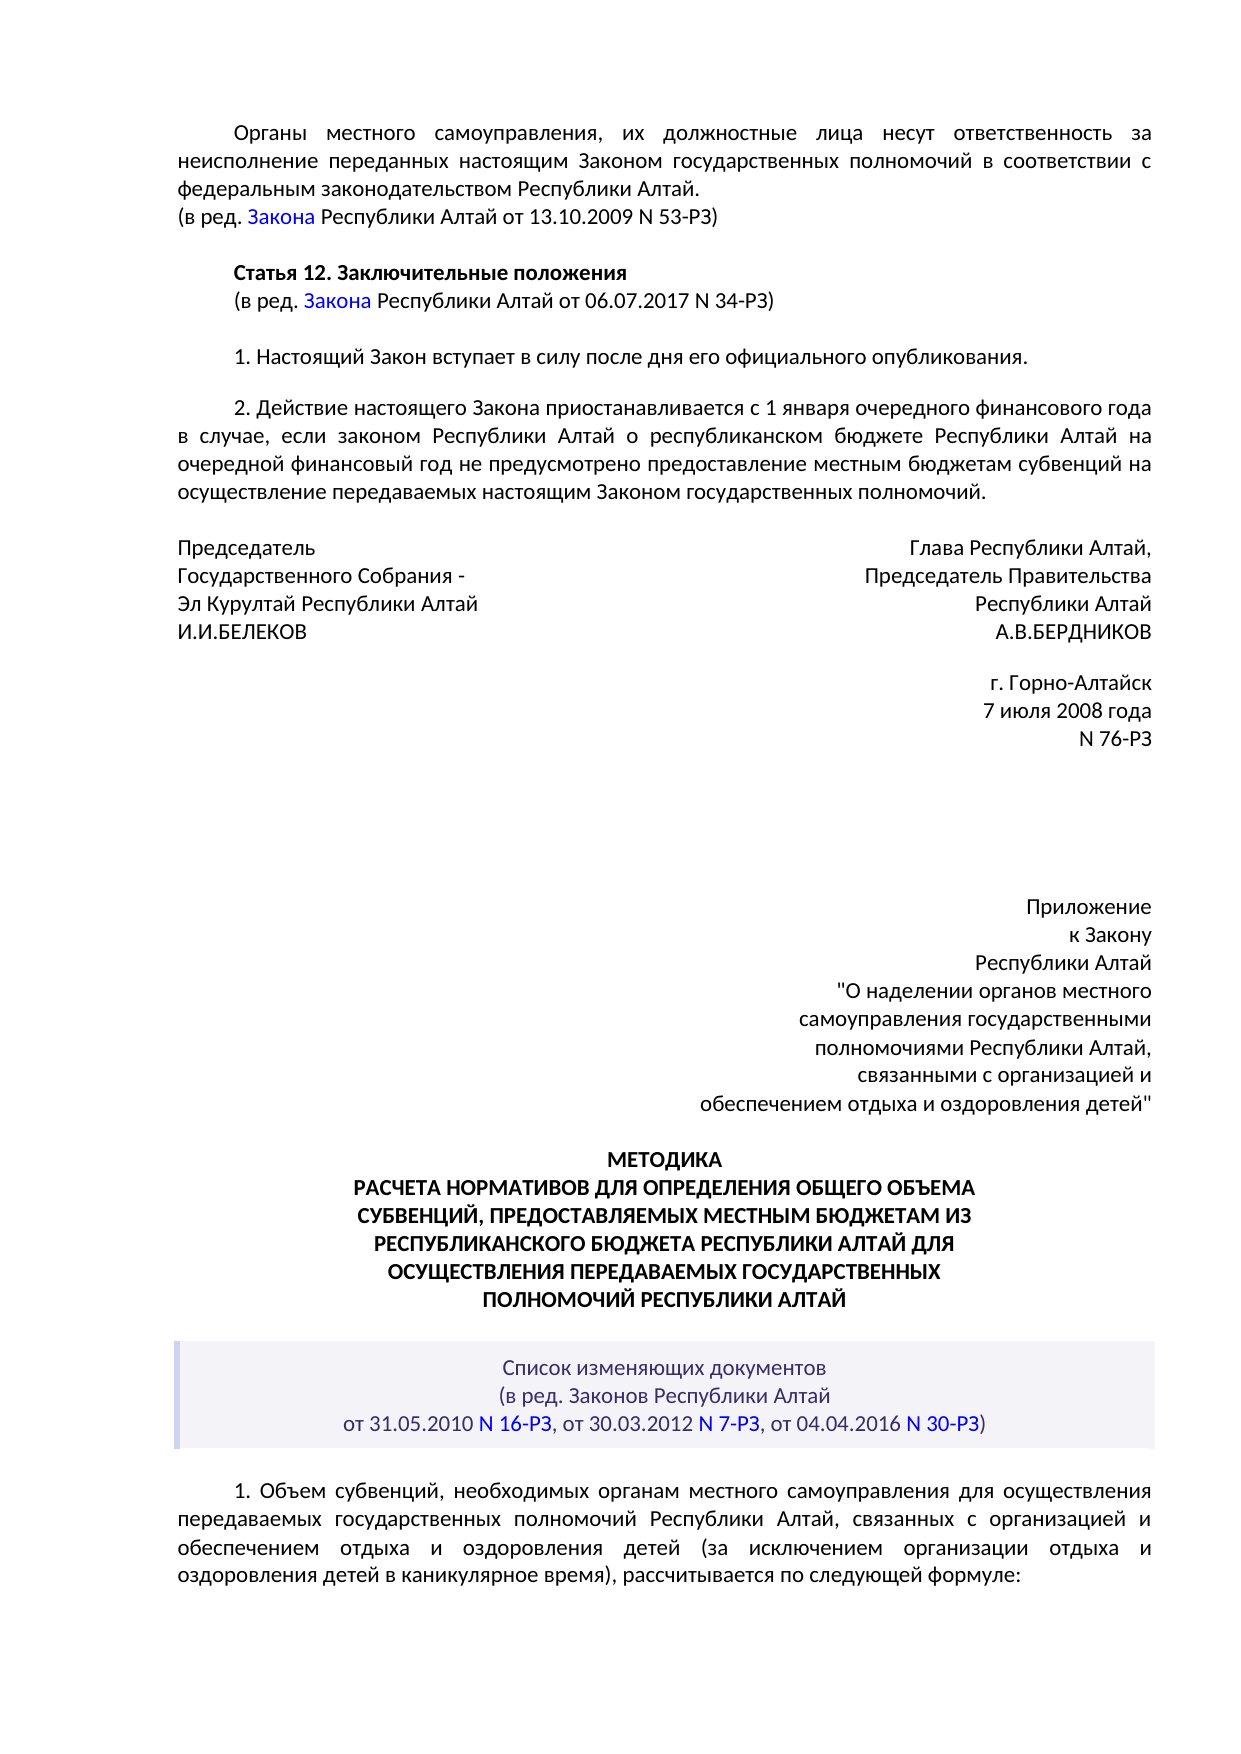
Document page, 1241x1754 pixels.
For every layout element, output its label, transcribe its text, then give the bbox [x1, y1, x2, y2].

text (в ред. Закона Республики Алтай от 06.07.2017 N 34-РЗ) [177, 286, 1152, 314]
title МЕТОДИКА [177, 1145, 1152, 1173]
text (в ред. Закона Республики Алтай от 13.10.2009 N 53-РЗ) [177, 202, 1152, 230]
text 1. Объем субвенций, необходимых органам местного самоуправления для осуществления передаваемых государственных полномочий Республики Алтай, связанных с организацией и обеспечением отдыха и оздоровления детей (за исключением организации отдыха и оздоровления детей в каникулярное время), рассчитывается по следующей формуле: [177, 1477, 1152, 1589]
text 2. Действие настоящего Закона приостанавливается с 1 января очередного финансового года в случае, если законом Республики Алтай о республиканском бюджете Республики Алтай на очередной финансовый год не предусмотрено предоставление местным бюджетам субвенций на осуществление передаваемых настоящим Законом государственных полномочий. [177, 393, 1152, 505]
text Приложение [177, 892, 1152, 921]
text обеспечением отдыха и оздоровления детей" [177, 1089, 1152, 1117]
text 1. Настоящий Закон вступает в силу после дня его официального опубликования. [177, 342, 1152, 370]
text "О наделении органов местного [177, 977, 1152, 1004]
table_header Председатель Государственного Собрания - Эл Курултай Республики Алтай И.И.БЕЛЕКОВ [177, 533, 664, 645]
text связанными с организацией и [177, 1061, 1152, 1089]
table_header Список изменяющих документов (в ред. Законов Республики Алтай от 31.05.2010 N 16-РЗ, от 30.03.2012 N 7-РЗ, от 04.04.2016 N 30-РЗ) [180, 1341, 1149, 1448]
text полномочиями Республики Алтай, [177, 1033, 1152, 1061]
text Республики Алтай [177, 948, 1152, 977]
title ПОЛНОМОЧИЙ РЕСПУБЛИКИ АЛТАЙ [177, 1285, 1152, 1313]
table_header Глава Республики Алтай, Председатель Правительства Республики Алтай А.В.БЕРДНИКОВ [664, 533, 1152, 645]
title Статья 12. Заключительные положения [177, 258, 1152, 286]
title РЕСПУБЛИКАНСКОГО БЮДЖЕТА РЕСПУБЛИКИ АЛТАЙ ДЛЯ [177, 1229, 1152, 1257]
title РАСЧЕТА НОРМАТИВОВ ДЛЯ ОПРЕДЕЛЕНИЯ ОБЩЕГО ОБЪЕМА [177, 1173, 1152, 1201]
text Органы местного самоуправления, их должностные лица несут ответственность за неисполнение переданных настоящим Законом государственных полномочий в соответствии с федеральным законодательством Республики Алтай. [177, 118, 1152, 202]
text к Закону [177, 921, 1152, 948]
text самоуправления государственными [177, 1004, 1152, 1033]
text 7 июля 2008 года [177, 696, 1152, 724]
text г. Горно-Алтайск [177, 668, 1152, 696]
title СУБВЕНЦИЙ, ПРЕДОСТАВЛЯЕМЫХ МЕСТНЫМ БЮДЖЕТАМ ИЗ [177, 1201, 1152, 1229]
title ОСУЩЕСТВЛЕНИЯ ПЕРЕДАВАЕМЫХ ГОСУДАРСТВЕННЫХ [177, 1257, 1152, 1285]
text N 76-РЗ [177, 724, 1152, 752]
